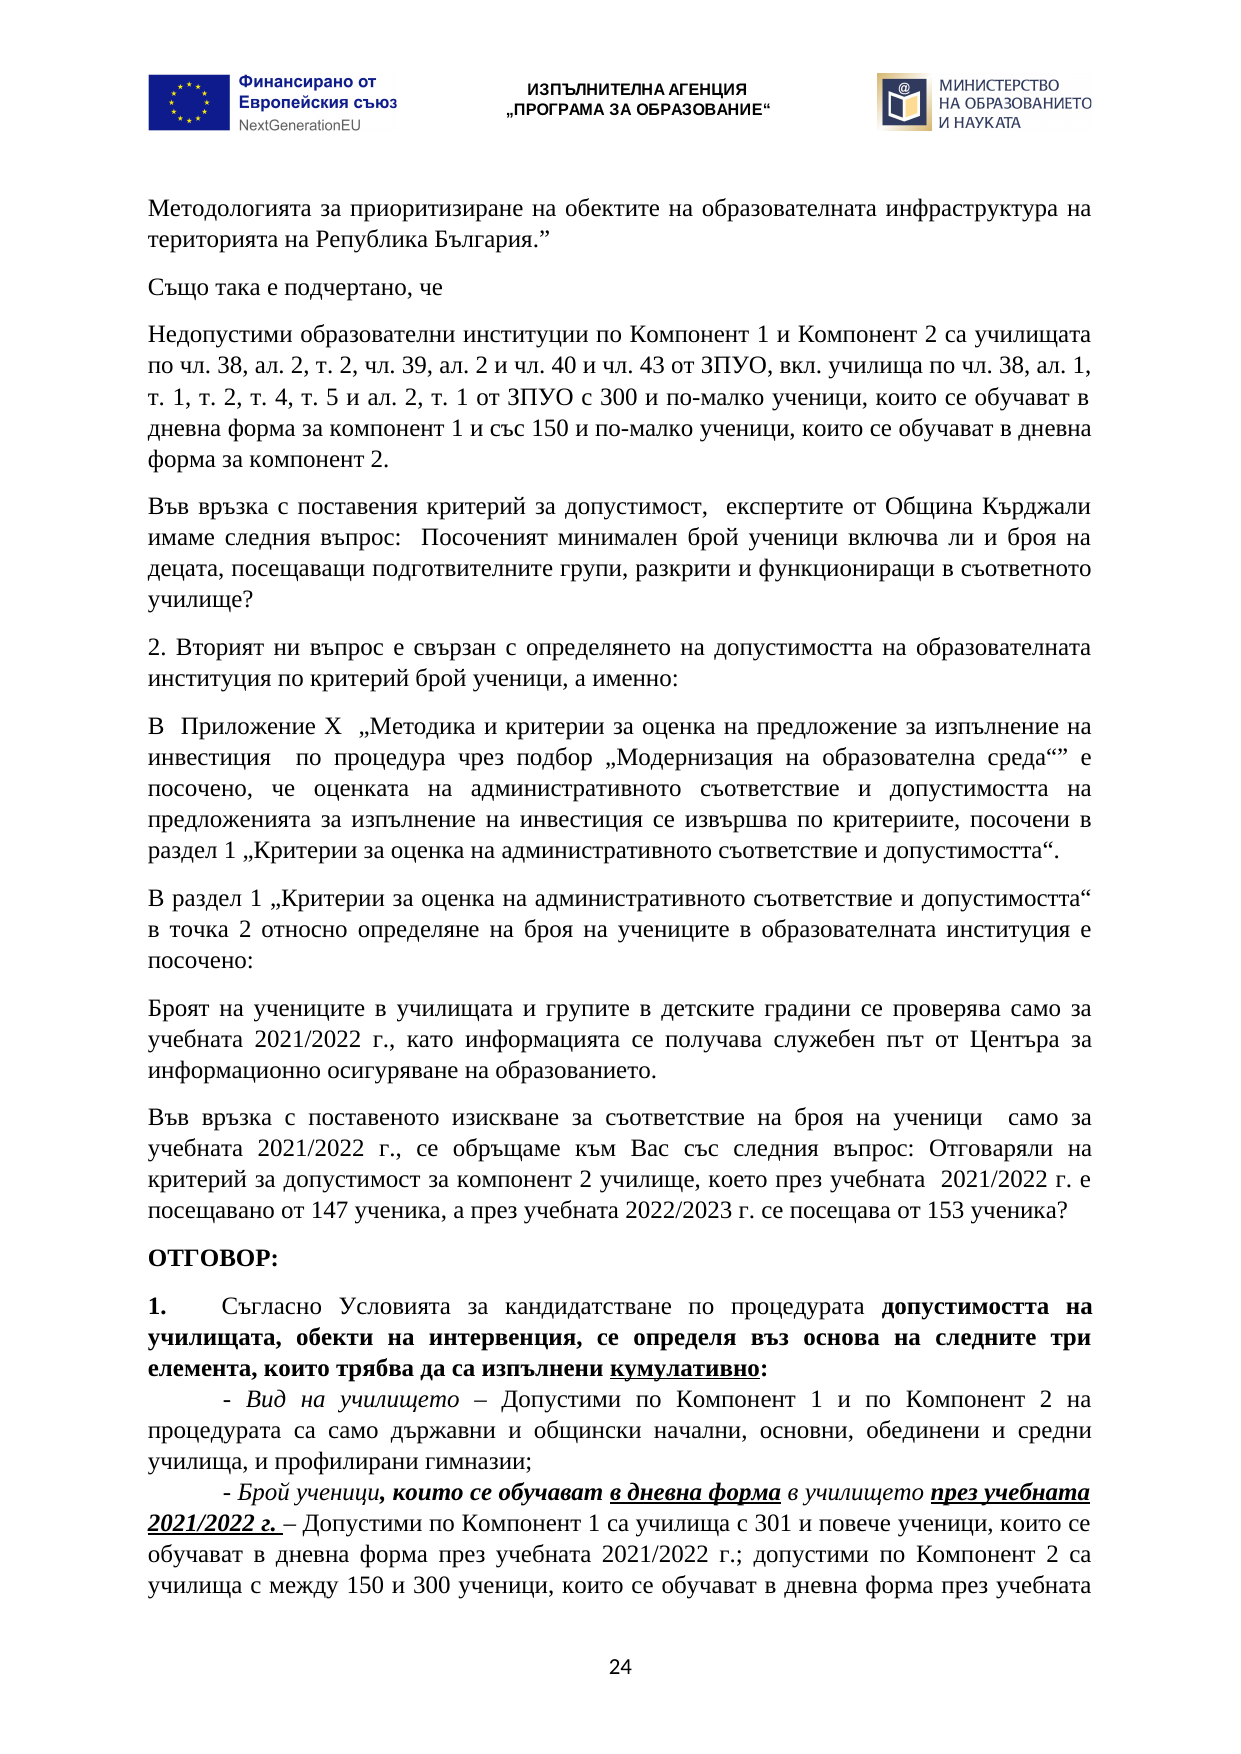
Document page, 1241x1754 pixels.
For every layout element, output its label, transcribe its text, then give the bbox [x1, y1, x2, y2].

text ОТГОВОР: [148, 1243, 1093, 1272]
text Недопустими образователни институции по Компонент 1 и Компонент 2 са училищата по чл. 38, ал. 2, т. 2, чл. 39, ал. 2 и чл. 40 и чл. 43 от ЗПУО, вкл. училища по чл. 38, ал. 1, т. 1, т. 2, т. 4, т. 5 и ал. 2, т. 1 от ЗПУО с 300 и по-малко ученици, които се обучават в дневна форма за компонент 1 и със 150 и по-малко ученици, които се обучават в дневна форма за компонент 2. [148, 319, 1093, 472]
text В Приложение X „Методика и критерии за оценка на предложение за изпълнение на инвестиция по процедура чрез подбор „Модернизация на образователна среда“” е посочено, че оценката на административното съответствие и допустимостта на предложенията за изпълнение на инвестиция се извършва по критериите, посочени в раздел 1 „Критерии за оценка на административното съответствие и допустимостта“. [148, 711, 1093, 864]
list - Вид на училището – Допустими по Компонент 1 и по Компонент 2 на процедурата са само държавни и общински начални, основни, обединени и средни училища, и профилирани гимназии; [148, 1384, 1093, 1475]
list Съгласно Условията за кандидатстване по процедурата допустимостта на училищата, обекти на интервенция, се определя въз основа на следните три елемента, които трябва да са изпълнени кумулативно: [148, 1291, 1093, 1382]
text В раздел 1 „Критерии за оценка на административното съответствие и допустимостта“ в точка 2 относно определяне на броя на учениците в образователната институция е посочено: [148, 883, 1093, 974]
text Броят на учениците в училищата и групите в детските градини се проверява само за учебната 2021/2022 г., като информацията се получава служебен път от Центъра за информационно осигуряване на образованието. [148, 993, 1093, 1083]
text Във връзка с поставения критерий за допустимост, експертите от Община Кърджали имаме следния въпрос: Посоченият минимален брой ученици включва ли и броя на децата, посещаващи подготвителните групи, разкрити и функциониращи в съответното училище? [148, 491, 1093, 613]
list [148, 1477, 1093, 1599]
text 2. Вторият ни въпрос е свързан с определянето на допустимостта на образователната институция по критерий брой ученици, а именно: [148, 632, 1093, 692]
text Във връзка с поставеното изискване за съответствие на броя на ученици само за учебната 2021/2022 г., се обръщаме към Вас със следния въпрос: Отговаряли на критерий за допустимост за компонент 2 училище, което през учебната 2021/2022 г. е посещавано от 147 ученика, а през учебната 2022/2023 г. се посещава от 153 ученика? [148, 1102, 1093, 1224]
text Също така е подчертано, че [148, 272, 1093, 301]
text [148, 193, 1093, 253]
